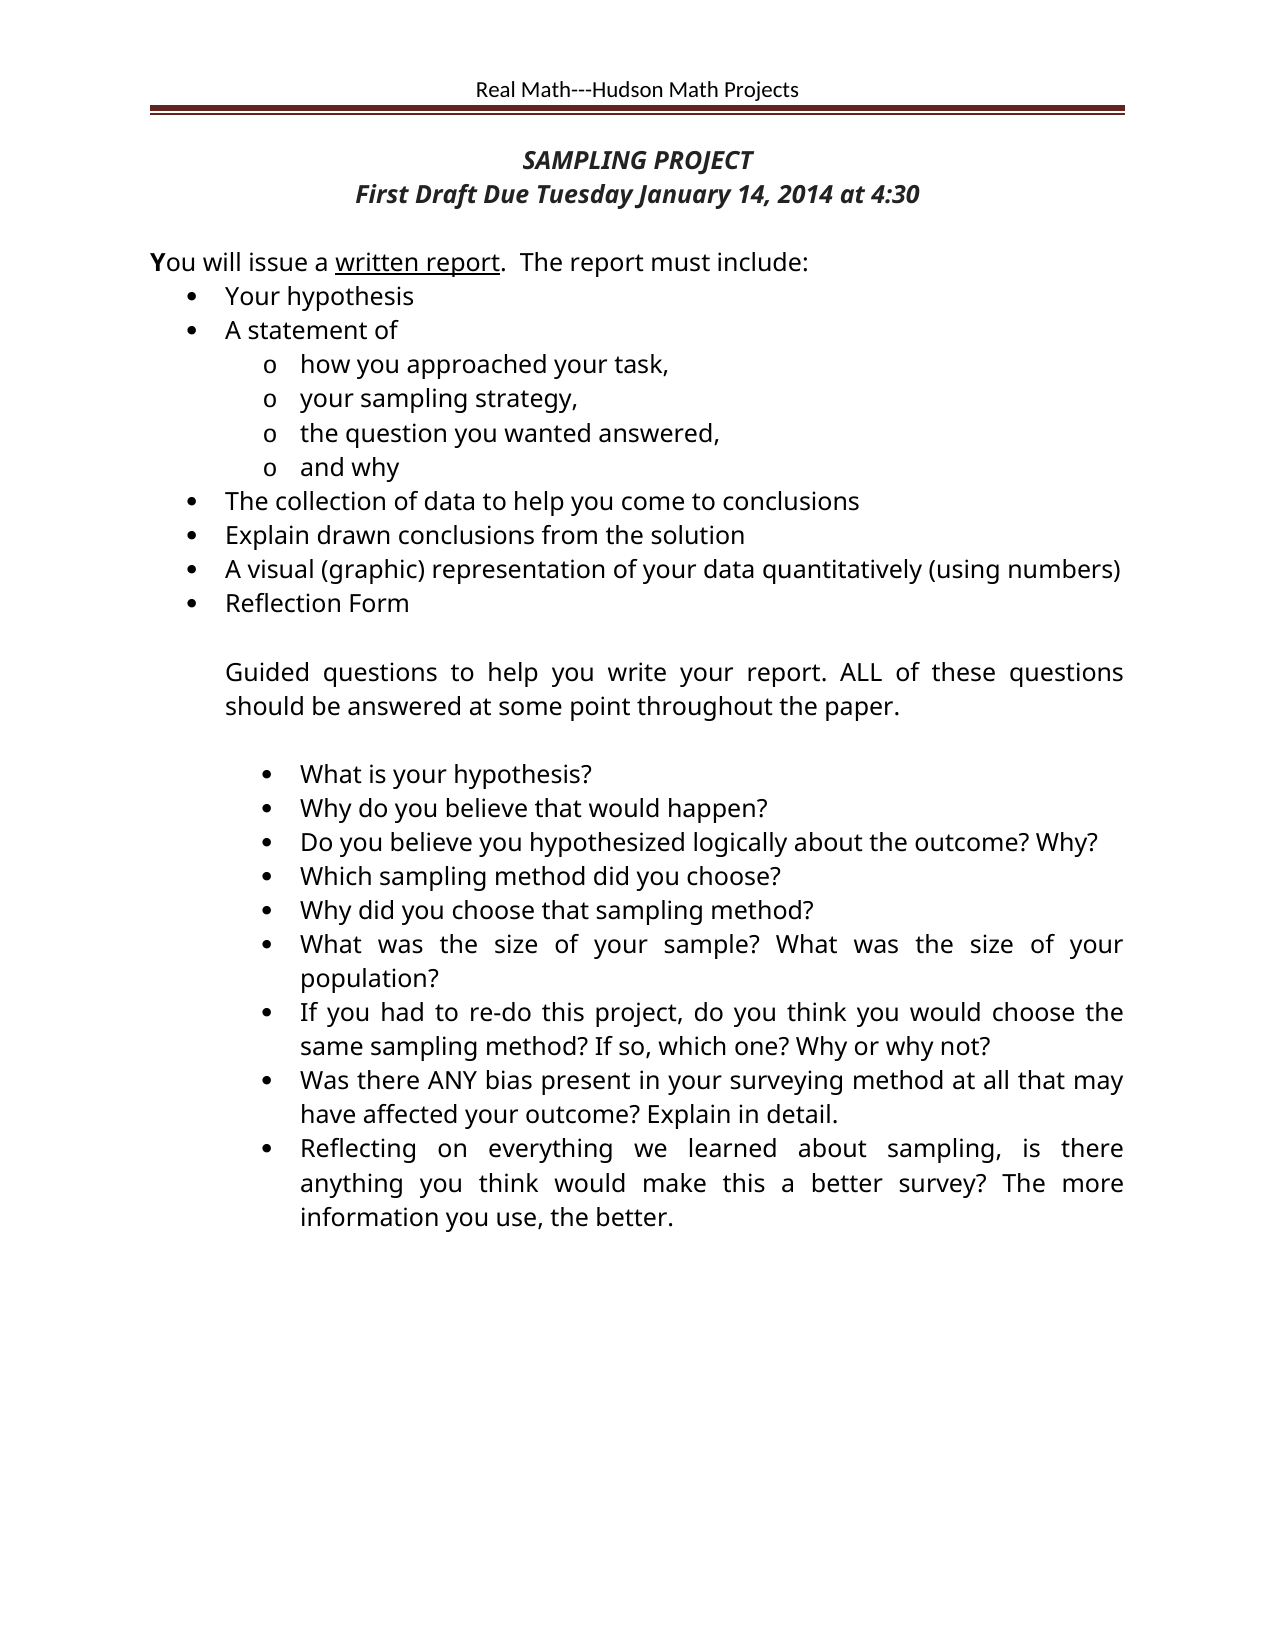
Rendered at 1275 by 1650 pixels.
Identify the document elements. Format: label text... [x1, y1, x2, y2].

list The collection of data to help you come to conclusions [187, 484, 1125, 518]
list Why do you believe that would happen? [262, 791, 1125, 824]
list your sampling strategy, [262, 381, 1125, 415]
text First Draft Due Tuesday January 14, 2014 at 4:30 [150, 177, 1125, 211]
list the question you wanted answered, [262, 415, 1125, 450]
list Was there ANY bias present in your surveying method at all that may have affected your outcome? Explain in detail. [262, 1063, 1125, 1131]
list If you had to re-do this project, do you think you would choose the same sampling method? If so, which one? Why or why not? [262, 995, 1125, 1063]
list Why did you choose that sampling method? [262, 893, 1125, 927]
list A statement of [187, 313, 1125, 347]
list how you approached your task, [262, 347, 1125, 381]
list A visual (graphic) representation of your data quantitatively (using numbers) [187, 552, 1125, 586]
text SAMPLING PROJECT [150, 142, 1125, 177]
list Which sampling method did you choose? [262, 859, 1125, 893]
list Guided questions to help you write your report. ALL of these questions should be answered at some point throughout the paper. [225, 654, 1125, 722]
list Your hypothesis [187, 279, 1125, 313]
text You will issue a written report. The report must include: [150, 245, 1125, 279]
list What is your hypothesis? [262, 756, 1125, 791]
list Do you believe you hypothesized logically about the outcome? Why? [262, 824, 1125, 859]
list Reflecting on everything we learned about sampling, is there anything you think would make this a better survey? The more information you use, the better. [262, 1131, 1125, 1233]
list Reflection Form [187, 586, 1125, 620]
list What was the size of your sample? What was the size of your population? [262, 927, 1125, 995]
list Explain drawn conclusions from the solution [187, 518, 1125, 552]
list and why [262, 450, 1125, 484]
